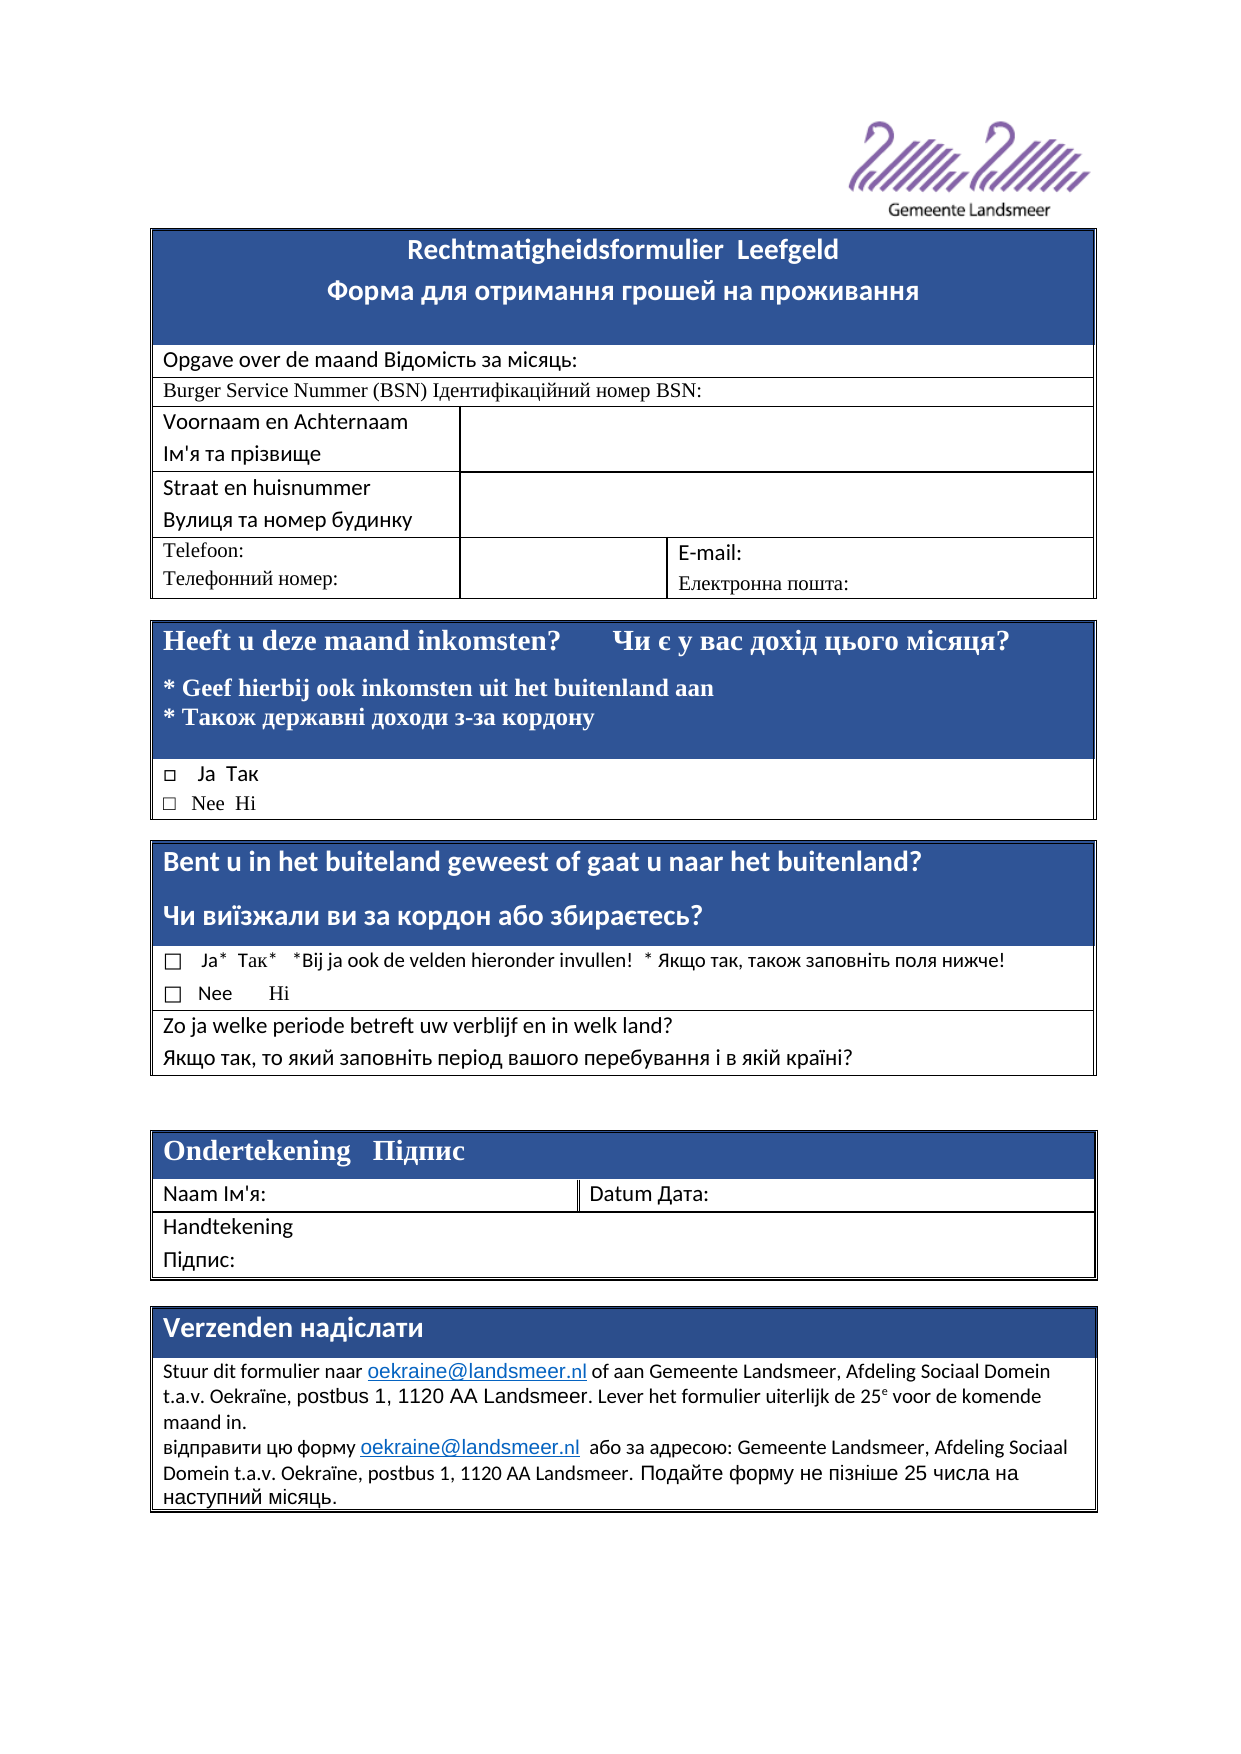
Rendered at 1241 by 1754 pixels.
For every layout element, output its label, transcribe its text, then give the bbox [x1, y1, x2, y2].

table_cell [461, 538, 666, 598]
table_cell Naam Ім'я: [153, 1180, 577, 1211]
table_cell Voornaam en Achternaam Ім'я та прізвище [153, 407, 459, 471]
picture [836, 106, 1099, 229]
table_cell □ Ja Так □ Nee Ні [153, 759, 1093, 819]
table_cell [461, 407, 1093, 471]
table_cell Stuur dit formulier naar oekraine@landsmeer.nl of aan Gemeente Landsmeer, Afdeling Sociaal Domein t.a.v. Oekraïne, postbus 1, 1120 AA Landsmeer. Lever het formulier uiterlijk de 25e voor de komende maand in. відправити цю форму oekraine@landsmeer.nl або за адресою: Gemeente Landsmeer, Afdeling Sociaal Domein t.a.v. Oekraïne, postbus 1, 1120 AA Landsmeer. Подайте форму не пізніше 25 числа на наступний місяць. [153, 1358, 1095, 1509]
table_header Heeft u deze maand inkomsten? Чи є у вас дохід цього місяця? * Geef hierbij ook inkomsten uit het buitenland aan * Також державні доходи з-за кордону [153, 623, 1093, 759]
table_cell Telefoon: Телефонний номер: [153, 538, 459, 598]
table_cell Datum Дата: [580, 1180, 1094, 1211]
table_cell Zo ja welke periode betreft uw verblijf en in welk land? Якщо так, то який заповніть період вашого перебування і в якій країні? [153, 1011, 1093, 1075]
table_header Bent u in het buiteland geweest of gaat u naar het buitenland? Чи виїзжали ви за кордон або збираєтесь? [153, 844, 1093, 946]
table_cell E-mail: Електронна пошта: [668, 538, 1093, 598]
table_cell [461, 473, 1093, 537]
table_header Verzenden надіслати [153, 1309, 1095, 1358]
table_cell Handtekening Підпис: [153, 1213, 1094, 1277]
table_cell Straat en huisnummer Вулиця та номер будинку [153, 472, 459, 537]
table_header Rechtmatigheidsformulier Leefgeld Форма для отримання грошей на проживання [153, 231, 1093, 345]
table_cell Opgave over de maand Відомість за місяць: [153, 345, 1093, 377]
table_cell Burger Service Nummer (BSN) Ідентифікаційний номер BSN: [153, 378, 1093, 406]
table_cell □ Ja* Так* *Bij ja ook de velden hieronder invullen! * Якщо так, також заповніть поля нижче! □ Nee Ні [153, 946, 1093, 1010]
table_header Ondertekening Підпис [153, 1133, 1094, 1179]
